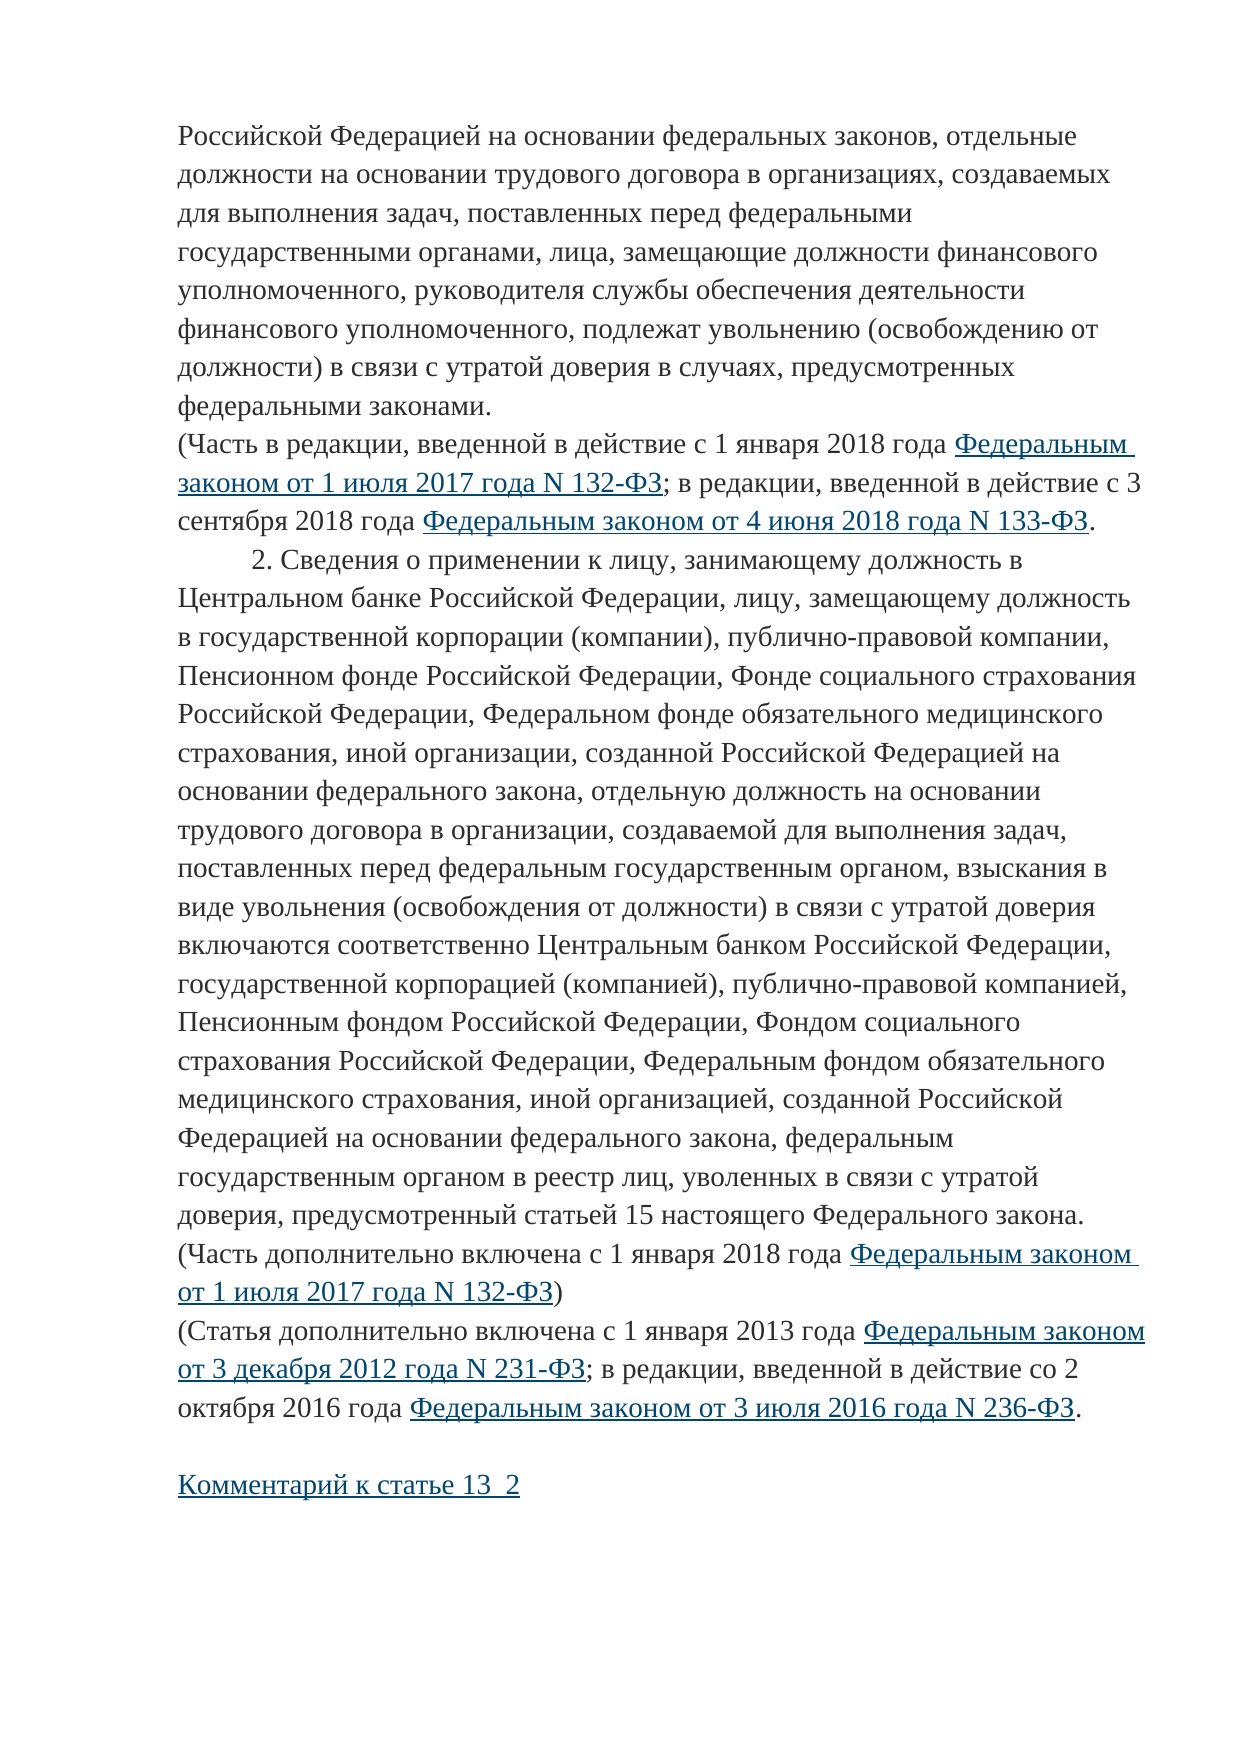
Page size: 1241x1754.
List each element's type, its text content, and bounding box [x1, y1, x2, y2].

text 2. Сведения о применении к лицу, занимающему должность в Центральном банке Российской Федерации, лицу, замещающему должность в государственной корпорации (компании), публично-правовой компании, Пенсионном фонде Российской Федерации, Фонде социального страхования Российской Федерации, Федеральном фонде обязательного медицинского страхования, иной организации, созданной Российской Федерацией на основании федерального закона, отдельную должность на основании трудового договора в организации, создаваемой для выполнения задач, поставленных перед федеральным государственным органом, взыскания в виде увольнения (освобождения от должности) в связи с утратой доверия включаются соответственно Центральным банком Российской Федерации, государственной корпорацией (компанией), публично-правовой компанией, Пенсионным фондом Российской Федерации, Фондом социального страхования Российской Федерации, Федеральным фондом обязательного медицинского страхования, иной организацией, созданной Российской Федерацией на основании федерального закона, федеральным государственным органом в реестр лиц, уволенных в связи с утратой доверия, предусмотренный статьей 15 настоящего Федерального закона. (Часть дополнительно включена с 1 января 2018 года Федеральным законом от 1 июля 2017 года N 132-ФЗ) (Статья дополнительно включена с 1 января 2013 года Федеральным законом от 3 декабря 2012 года N 231-ФЗ; в редакции, введенной в действие со 2 октября 2016 года Федеральным законом от 3 июля 2016 года N 236-ФЗ. Комментарий к статье 13_2 [177, 542, 1152, 1571]
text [177, 118, 1152, 537]
